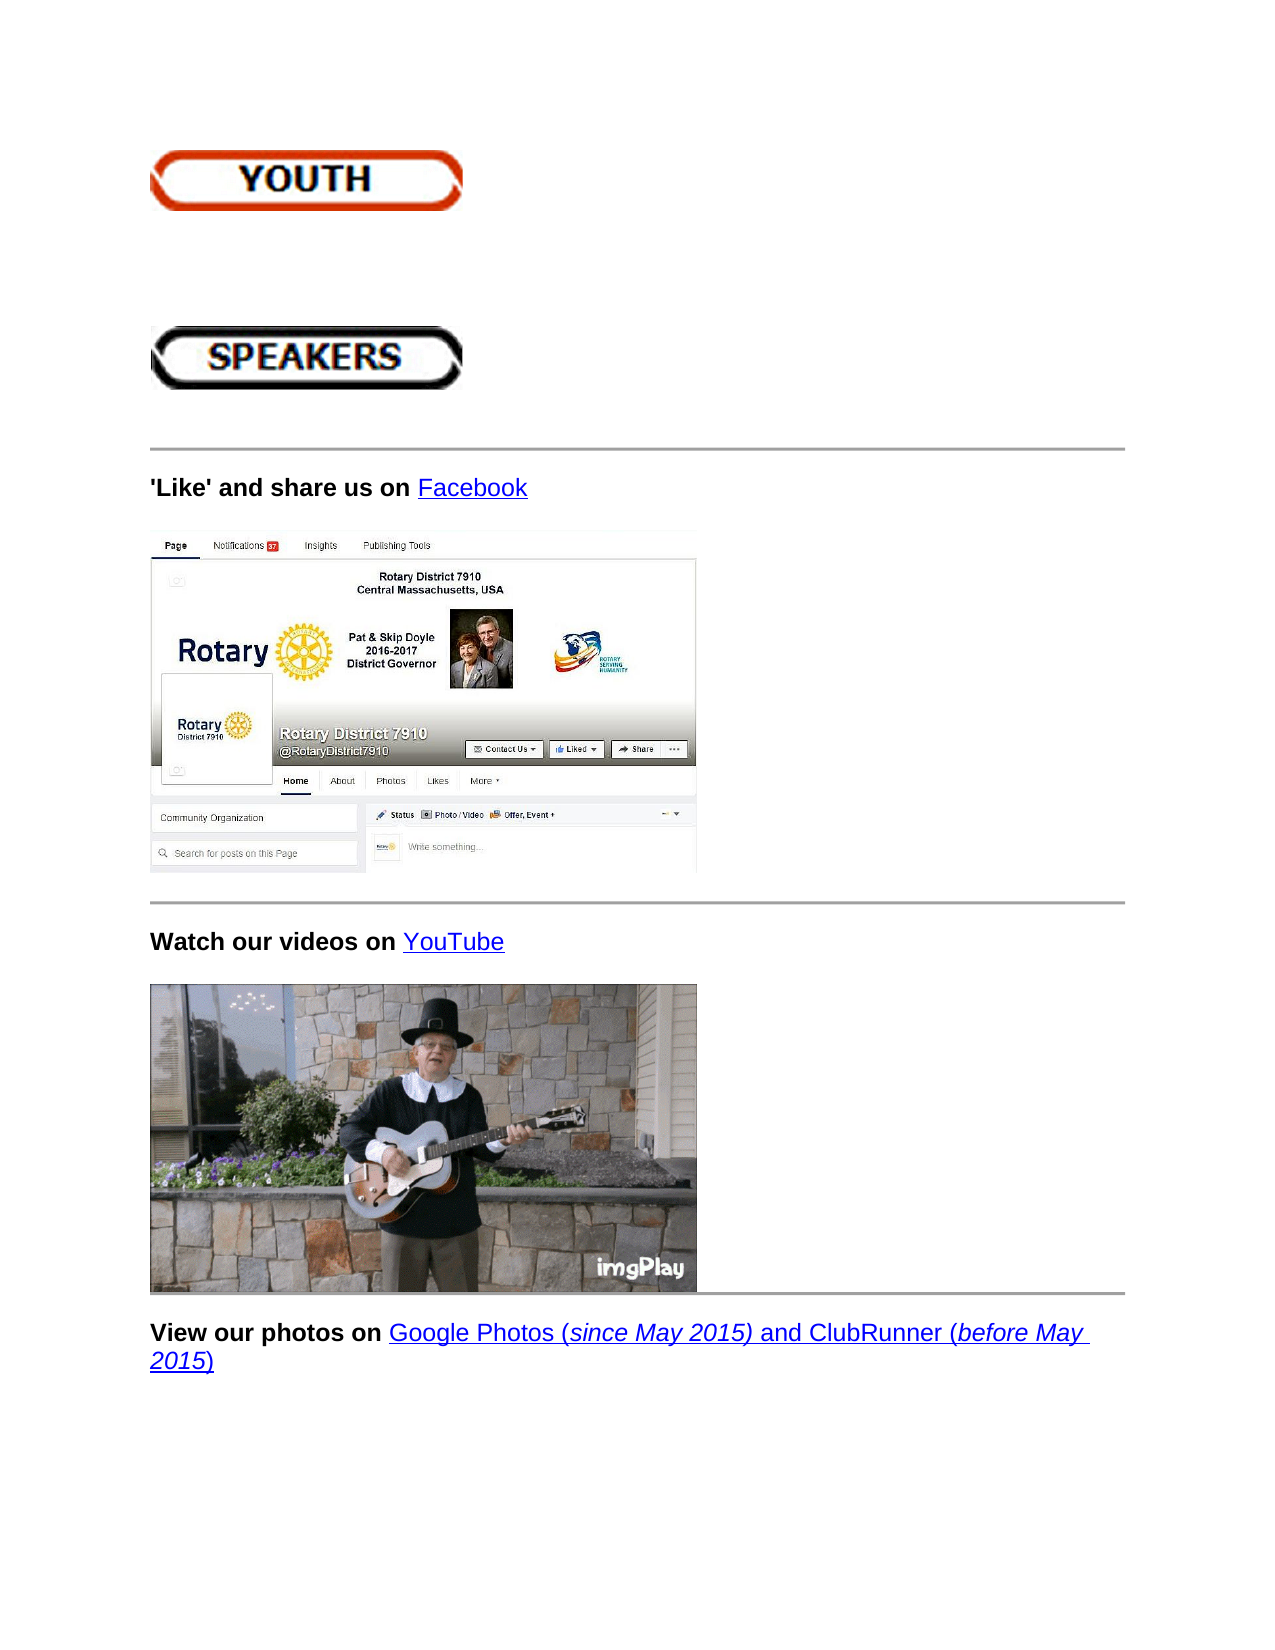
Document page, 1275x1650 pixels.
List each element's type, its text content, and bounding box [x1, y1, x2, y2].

picture [150, 326, 463, 390]
text 'Like' and share us on Facebook [150, 473, 1125, 502]
text Watch our videos on YouTube [150, 927, 1125, 956]
picture [150, 984, 697, 1292]
picture [150, 150, 463, 211]
picture [150, 530, 697, 873]
text View our photos on Google Photos (since May 2015) and ClubRunner (before May 2015) [150, 1317, 1125, 1375]
